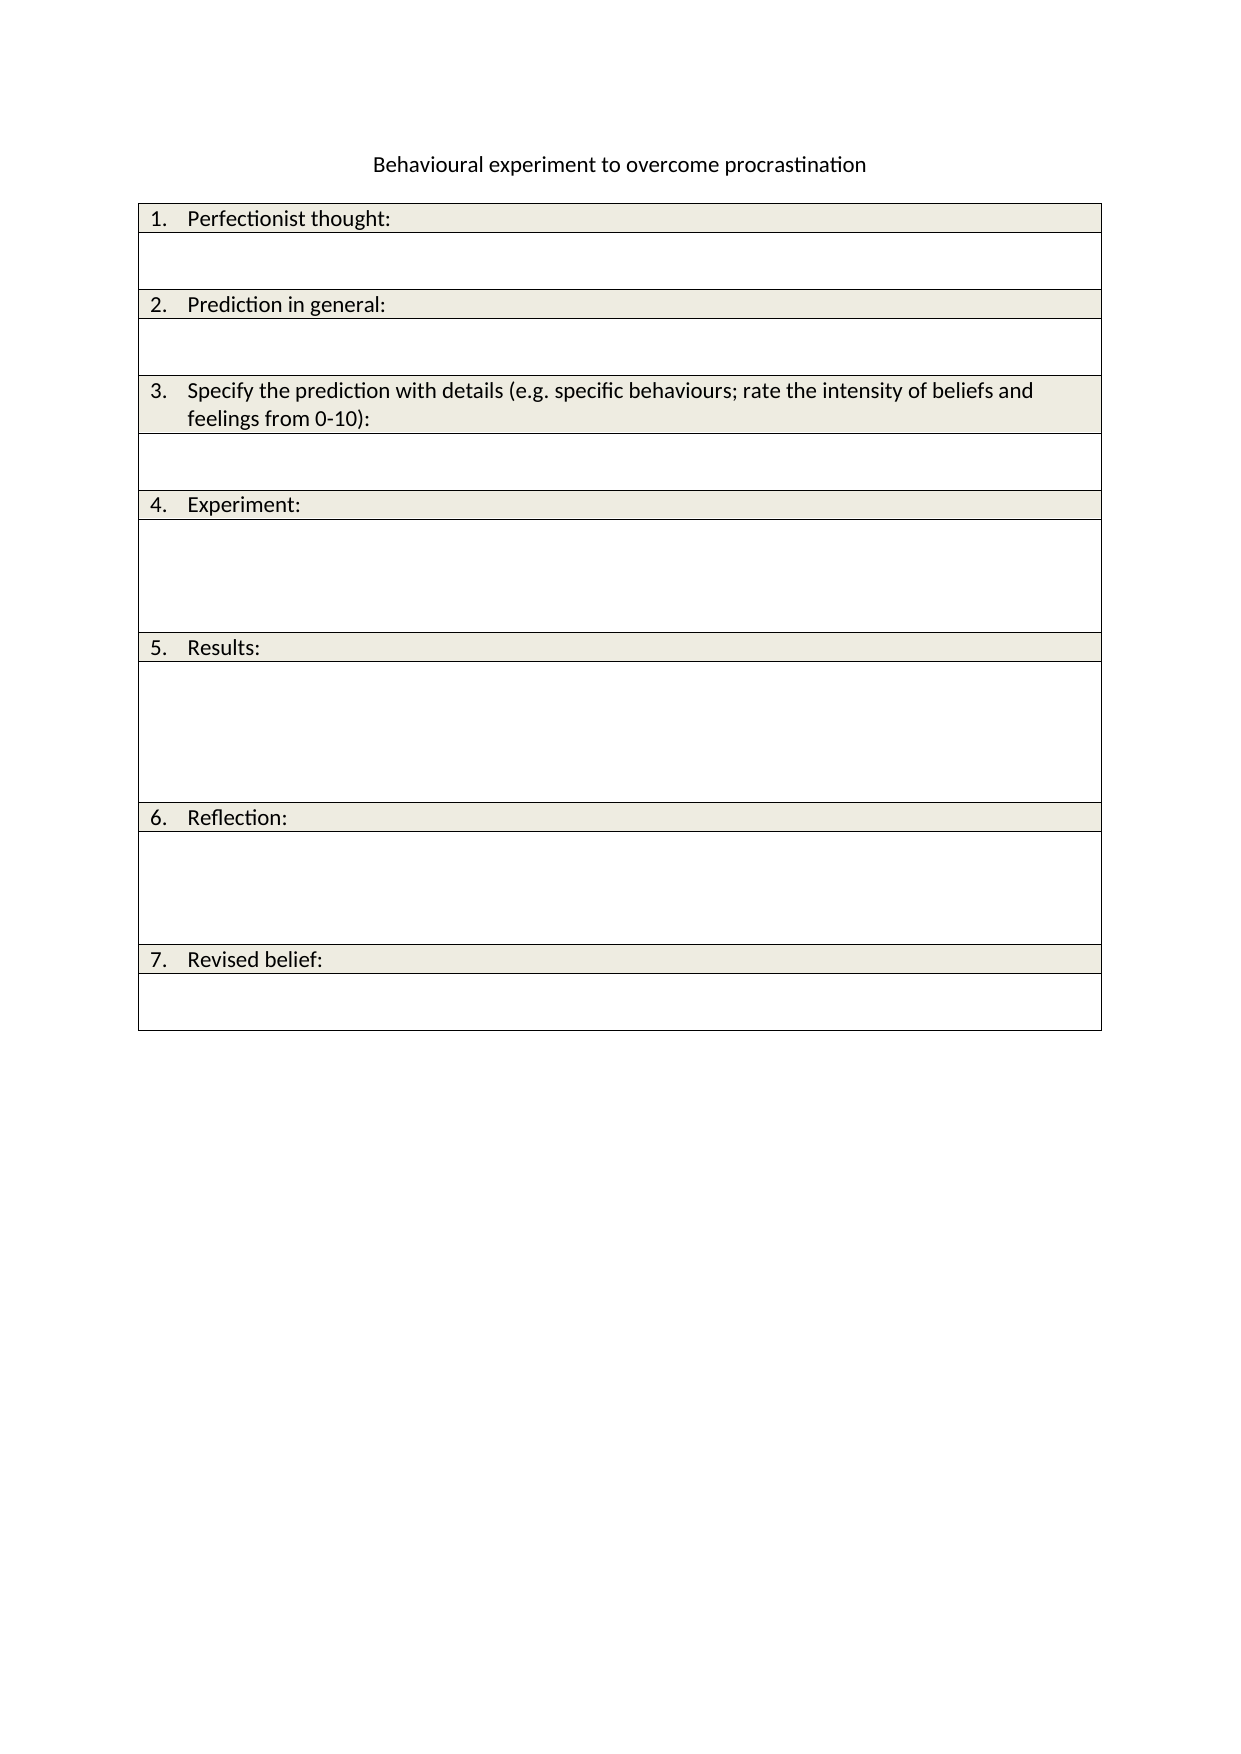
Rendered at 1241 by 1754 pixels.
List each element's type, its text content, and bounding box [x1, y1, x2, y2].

table_cell Specify the prediction with details (e.g. specific behaviours; rate the intensity of beliefs and feelings from 0-10): [139, 376, 1101, 432]
table_cell [139, 662, 1101, 802]
table_cell Experiment: [139, 491, 1101, 518]
table_header Perfectionist thought: [139, 204, 1101, 232]
table_cell [139, 832, 1101, 944]
table_cell [139, 233, 1101, 289]
table_cell [139, 974, 1101, 1030]
text Behavioural experiment to overcome procrastination [150, 150, 1090, 178]
table_cell Revised belief: [139, 945, 1101, 973]
table_cell Results: [139, 633, 1101, 661]
table_cell Prediction in general: [139, 290, 1101, 318]
table_cell [139, 520, 1101, 632]
table_cell [139, 434, 1101, 489]
table_cell Reflection: [139, 803, 1101, 831]
table_cell [139, 319, 1101, 375]
